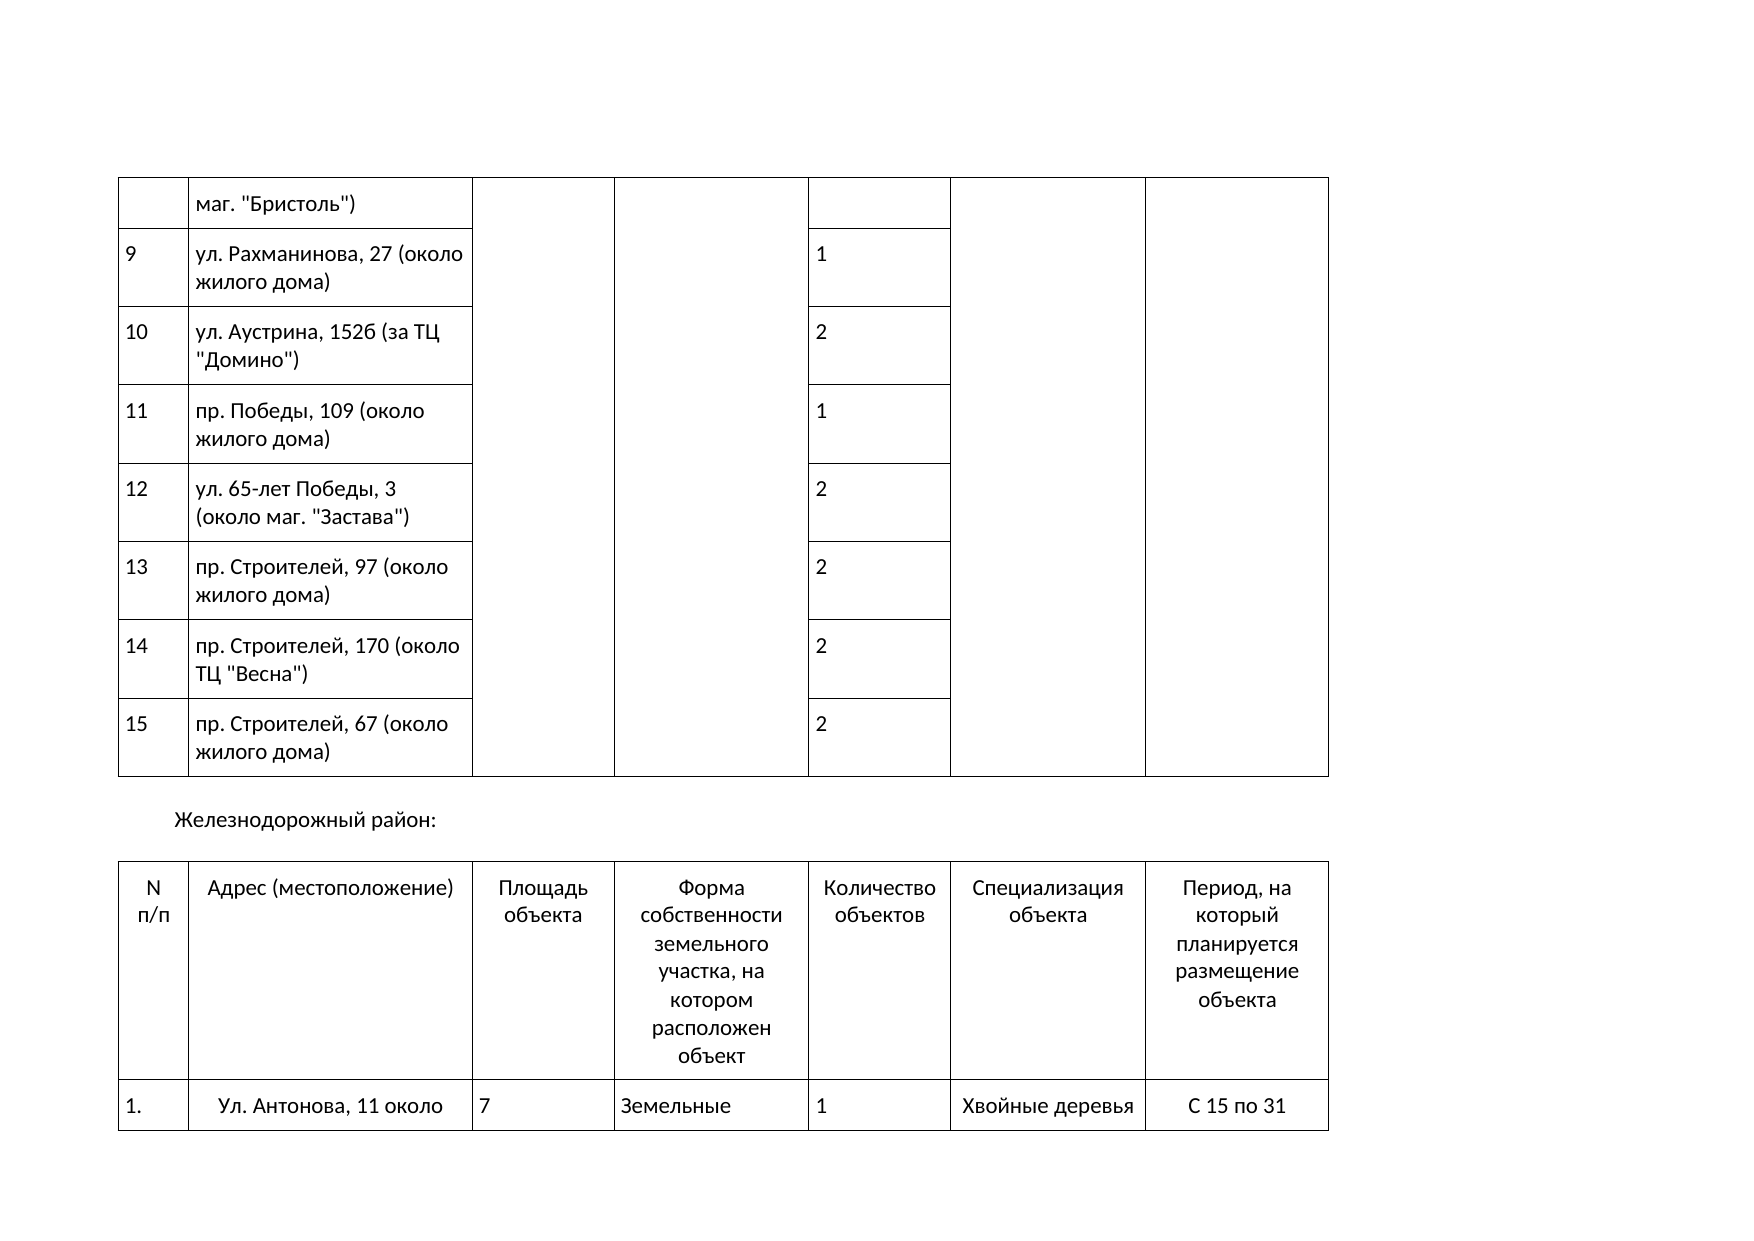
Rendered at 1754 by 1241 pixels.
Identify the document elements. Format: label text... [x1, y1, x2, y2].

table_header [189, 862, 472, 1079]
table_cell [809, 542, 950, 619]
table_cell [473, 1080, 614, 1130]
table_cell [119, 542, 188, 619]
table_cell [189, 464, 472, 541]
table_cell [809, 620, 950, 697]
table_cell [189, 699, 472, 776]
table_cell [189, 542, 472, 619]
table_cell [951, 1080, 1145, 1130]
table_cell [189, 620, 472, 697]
text Железнодорожный район: [118, 805, 1636, 833]
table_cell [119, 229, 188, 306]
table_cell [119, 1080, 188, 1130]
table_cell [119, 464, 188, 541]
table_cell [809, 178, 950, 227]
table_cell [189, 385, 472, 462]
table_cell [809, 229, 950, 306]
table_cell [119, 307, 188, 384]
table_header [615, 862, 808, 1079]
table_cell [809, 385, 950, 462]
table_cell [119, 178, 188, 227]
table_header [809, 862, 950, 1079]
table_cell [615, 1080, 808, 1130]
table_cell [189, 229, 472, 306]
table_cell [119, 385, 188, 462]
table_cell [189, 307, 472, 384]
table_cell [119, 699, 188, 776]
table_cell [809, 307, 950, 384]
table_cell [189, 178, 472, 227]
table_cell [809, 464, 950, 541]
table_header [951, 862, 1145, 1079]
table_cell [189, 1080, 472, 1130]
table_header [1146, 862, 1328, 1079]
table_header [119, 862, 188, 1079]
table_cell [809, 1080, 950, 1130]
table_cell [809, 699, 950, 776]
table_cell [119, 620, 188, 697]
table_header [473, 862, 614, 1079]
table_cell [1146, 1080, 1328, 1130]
